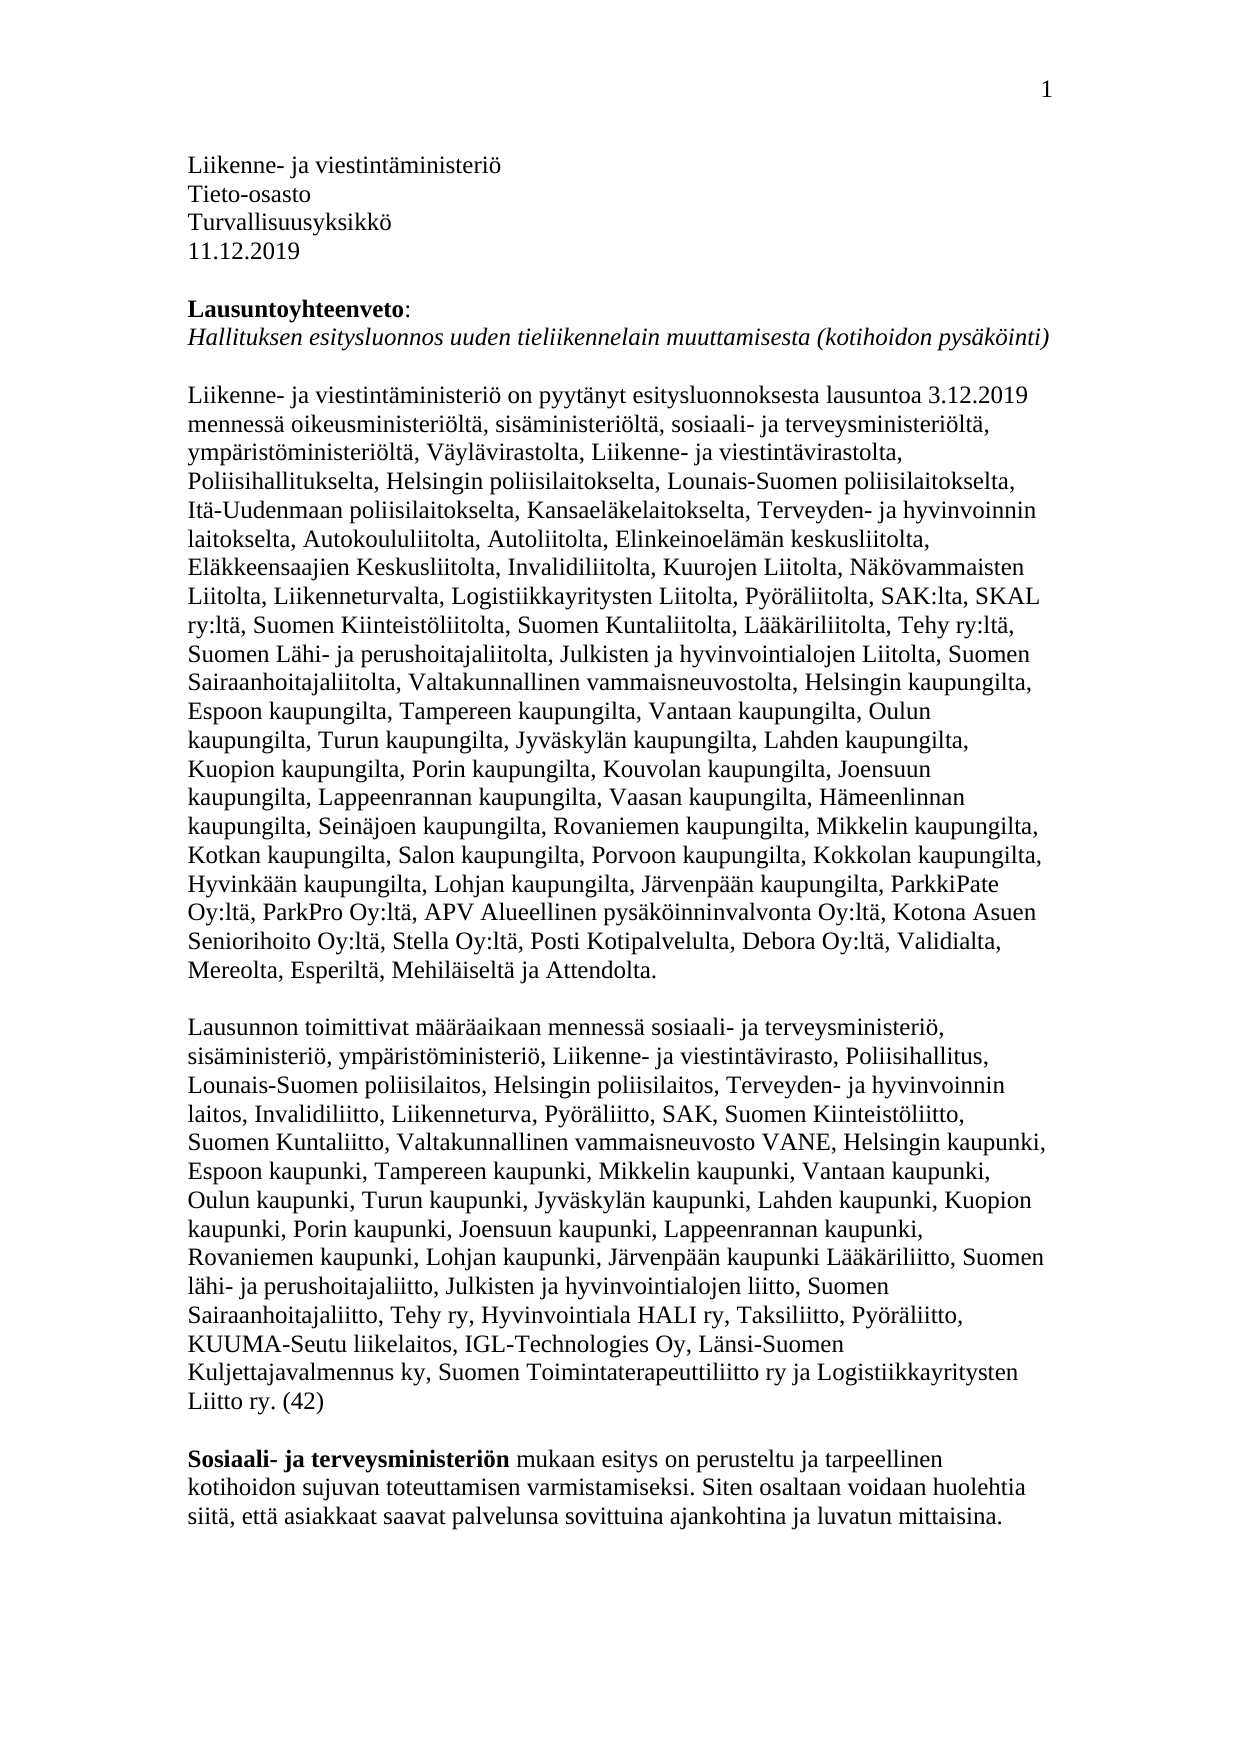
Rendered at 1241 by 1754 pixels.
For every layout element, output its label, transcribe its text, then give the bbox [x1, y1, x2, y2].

text Hallituksen esitysluonnos uuden tieliikennelain muuttamisesta (kotihoidon pysäköinti) [187, 322, 1053, 351]
text Lausuntoyhteenveto: [187, 294, 1053, 322]
text Turvallisuusyksikkö [187, 207, 1053, 236]
text 11.12.2019 [187, 236, 1053, 265]
text Tieto-osasto [187, 179, 1053, 207]
text Lausunnon toimittivat määräaikaan mennessä sosiaali- ja terveysministeriö, sisäministeriö, ympäristöministeriö, Liikenne- ja viestintävirasto, Poliisihallitus, Lounais-Suomen poliisilaitos, Helsingin poliisilaitos, Terveyden- ja hyvinvoinnin laitos, Invalidiliitto, Liikenneturva, Pyöräliitto, SAK, Suomen Kiinteistöliitto, Suomen Kuntaliitto, Valtakunnallinen vammaisneuvosto VANE, Helsingin kaupunki, Espoon kaupunki, Tampereen kaupunki, Mikkelin kaupunki, Vantaan kaupunki, Oulun kaupunki, Turun kaupunki, Jyväskylän kaupunki, Lahden kaupunki, Kuopion kaupunki, Porin kaupunki, Joensuun kaupunki, Lappeenrannan kaupunki, Rovaniemen kaupunki, Lohjan kaupunki, Järvenpään kaupunki Lääkäriliitto, Suomen lähi- ja perushoitajaliitto, Julkisten ja hyvinvointialojen liitto, Suomen Sairaanhoitajaliitto, Tehy ry, Hyvinvointiala HALI ry, Taksiliitto, Pyöräliitto, KUUMA-Seutu liikelaitos, IGL-Technologies Oy, Länsi-Suomen Kuljettajavalmennus ky, Suomen Toimintaterapeuttiliitto ry ja Logistiikkayritysten Liitto ry. (42) [187, 1012, 1053, 1415]
text Sosiaali- ja terveysministeriön mukaan esitys on perusteltu ja tarpeellinen kotihoidon sujuvan toteuttamisen varmistamiseksi. Siten osaltaan voidaan huolehtia siitä, että asiakkaat saavat palvelunsa sovittuina ajankohtina ja luvatun mittaisina. [187, 1444, 1053, 1530]
text Liikenne- ja viestintäministeriö on pyytänyt esitysluonnoksesta lausuntoa 3.12.2019 mennessä oikeusministeriöltä, sisäministeriöltä, sosiaali- ja terveysministeriöltä, ympäristöministeriöltä, Väylävirastolta, Liikenne- ja viestintävirastolta, Poliisihallitukselta, Helsingin poliisilaitokselta, Lounais-Suomen poliisilaitokselta, Itä-Uudenmaan poliisilaitokselta, Kansaeläkelaitokselta, Terveyden- ja hyvinvoinnin laitokselta, Autokoululiitolta, Autoliitolta, Elinkeinoelämän keskusliitolta, Eläkkeensaajien Keskusliitolta, Invalidiliitolta, Kuurojen Liitolta, Näkövammaisten Liitolta, Liikenneturvalta, Logistiikkayritysten Liitolta, Pyöräliitolta, SAK:lta, SKAL ry:ltä, Suomen Kiinteistöliitolta, Suomen Kuntaliitolta, Lääkäriliitolta, Tehy ry:ltä, Suomen Lähi- ja perushoitajaliitolta, Julkisten ja hyvinvointialojen Liitolta, Suomen Sairaanhoitajaliitolta, Valtakunnallinen vammaisneuvostolta, Helsingin kaupungilta, Espoon kaupungilta, Tampereen kaupungilta, Vantaan kaupungilta, Oulun kaupungilta, Turun kaupungilta, Jyväskylän kaupungilta, Lahden kaupungilta, Kuopion kaupungilta, Porin kaupungilta, Kouvolan kaupungilta, Joensuun kaupungilta, Lappeenrannan kaupungilta, Vaasan kaupungilta, Hämeenlinnan kaupungilta, Seinäjoen kaupungilta, Rovaniemen kaupungilta, Mikkelin kaupungilta, Kotkan kaupungilta, Salon kaupungilta, Porvoon kaupungilta, Kokkolan kaupungilta, Hyvinkään kaupungilta, Lohjan kaupungilta, Järvenpään kaupungilta, ParkkiPate Oy:ltä, ParkPro Oy:ltä, APV Alueellinen pysäköinninvalvonta Oy:ltä, Kotona Asuen Seniorihoito Oy:ltä, Stella Oy:ltä, Posti Kotipalvelulta, Debora Oy:ltä, Validialta, Mereolta, Esperiltä, Mehiläiseltä ja Attendolta. [187, 380, 1053, 984]
text Liikenne- ja viestintäministeriö [187, 150, 1053, 179]
